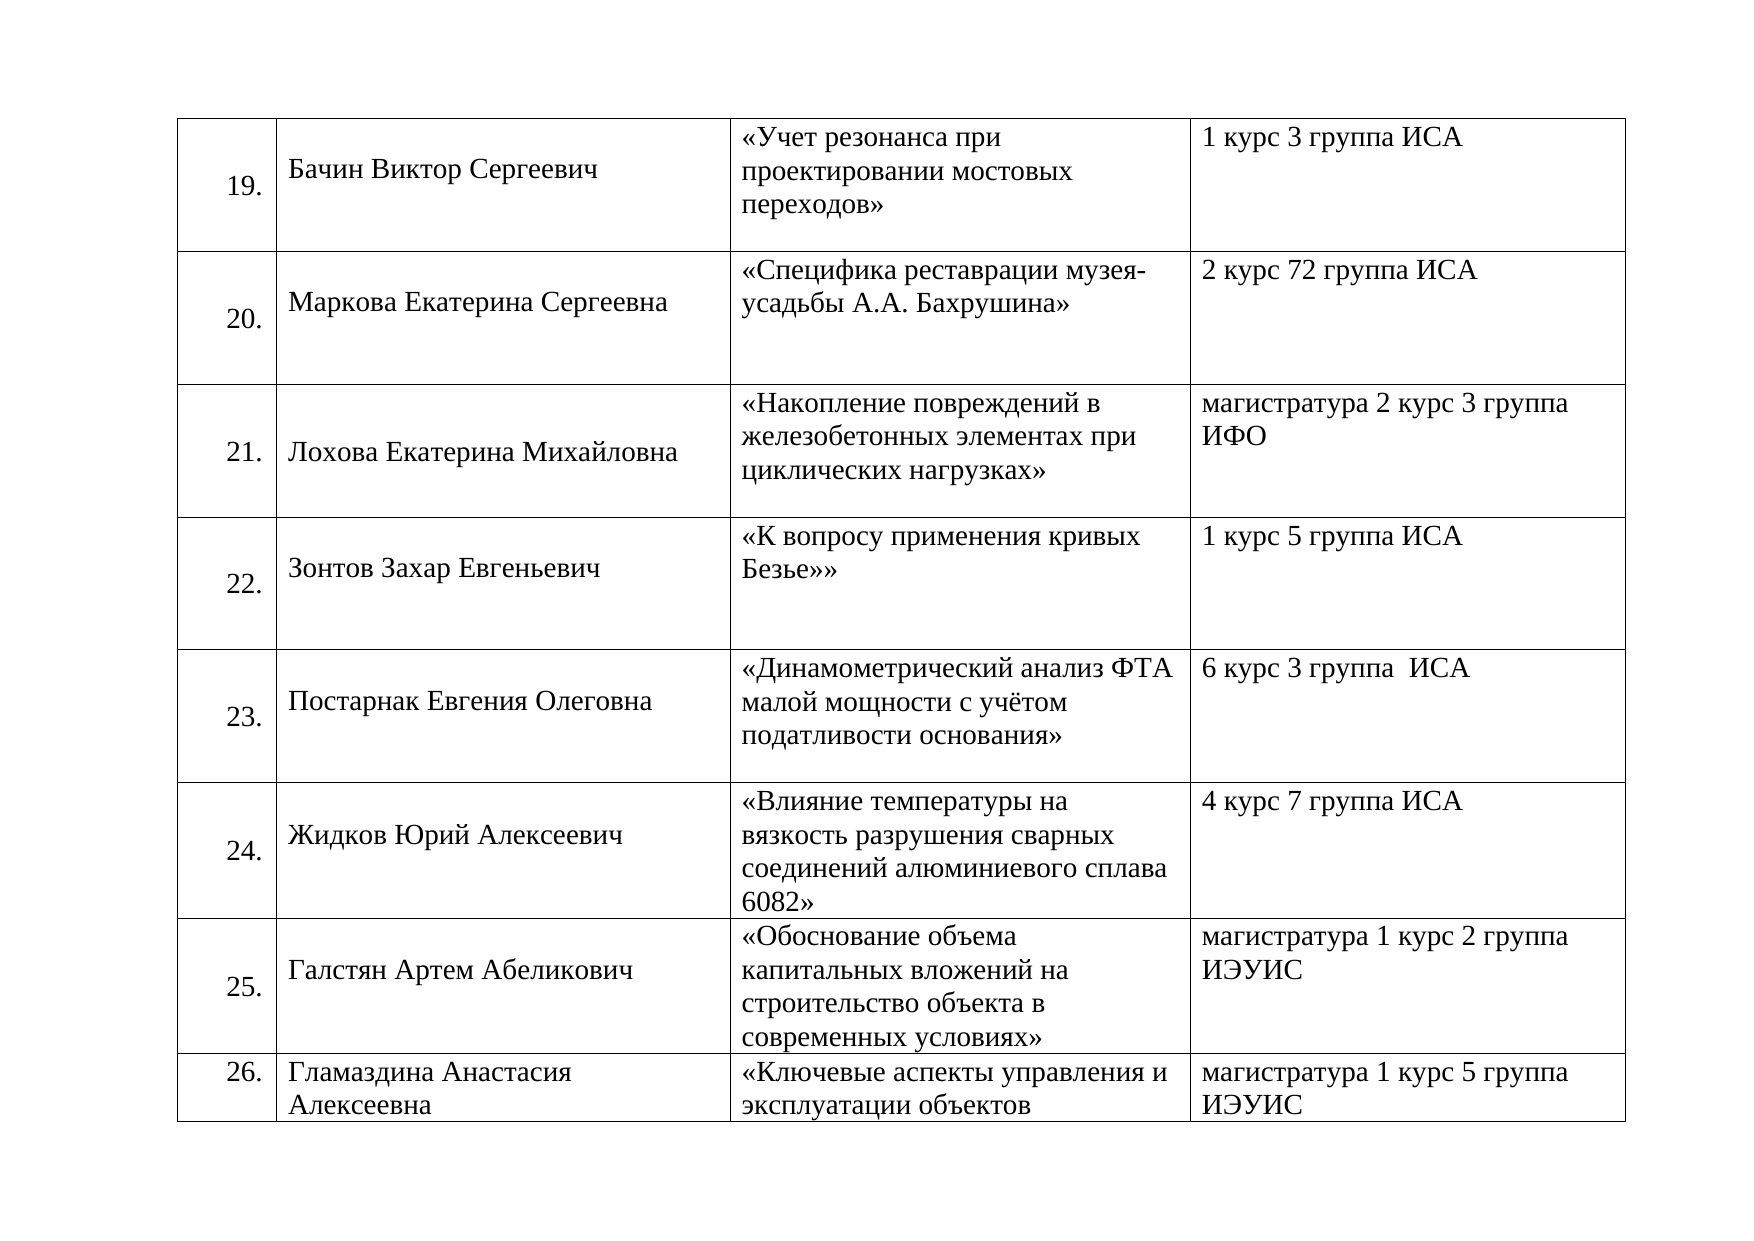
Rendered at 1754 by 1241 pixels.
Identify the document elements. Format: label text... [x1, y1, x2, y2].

table_cell [178, 919, 276, 1053]
table_cell 1 курс 3 группа ИСА [1191, 119, 1625, 251]
table_cell [178, 119, 276, 251]
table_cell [1191, 1054, 1625, 1121]
table_cell магистратура 1 курс 2 группа ИЭУИС [1191, 919, 1625, 1053]
table_cell «Динамометрический анализ ФТА малой мощности с учётом податливости основания» [731, 650, 1190, 782]
table_cell 4 курс 7 группа ИСА [1191, 783, 1625, 917]
table_cell «Влияние температуры на вязкость разрушения сварных соединений алюминиевого сплава 6082» [731, 783, 1190, 917]
table_cell «Учет резонанса при проектировании мостовых переходов» [731, 119, 1190, 251]
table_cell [277, 1054, 730, 1121]
table_cell [178, 1054, 276, 1121]
table_cell Зонтов Захар Евгеньевич [277, 518, 730, 649]
table_cell «Накопление повреждений в железобетонных элементах при циклических нагрузках» [731, 385, 1190, 517]
table_cell Бачин Виктор Сергеевич [277, 119, 730, 251]
table_cell магистратура 2 курс 3 группа ИФО [1191, 385, 1625, 517]
table_cell «Специфика реставрации музея-усадьбы А.А. Бахрушина» [731, 252, 1190, 384]
table_cell Маркова Екатерина Сергеевна [277, 252, 730, 384]
table_cell [178, 518, 276, 649]
table_cell [178, 783, 276, 917]
table_cell [178, 650, 276, 782]
table_cell Постарнак Евгения Олеговна [277, 650, 730, 782]
table_cell 2 курс 72 группа ИСА [1191, 252, 1625, 384]
table_cell [178, 385, 276, 517]
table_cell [731, 1054, 1190, 1121]
table_cell «К вопросу применения кривых Безье»» [731, 518, 1190, 649]
table_cell Лохова Екатерина Михайловна [277, 385, 730, 517]
table_cell Галстян Артем Абеликович [277, 919, 730, 1053]
table_cell [178, 252, 276, 384]
table_cell «Обоснование объема капитальных вложений на строительство объекта в современных условиях» [731, 919, 1190, 1053]
table_cell 6 курс 3 группа ИСА [1191, 650, 1625, 782]
table_cell 1 курс 5 группа ИСА [1191, 518, 1625, 649]
table_cell Жидков Юрий Алексеевич [277, 783, 730, 917]
